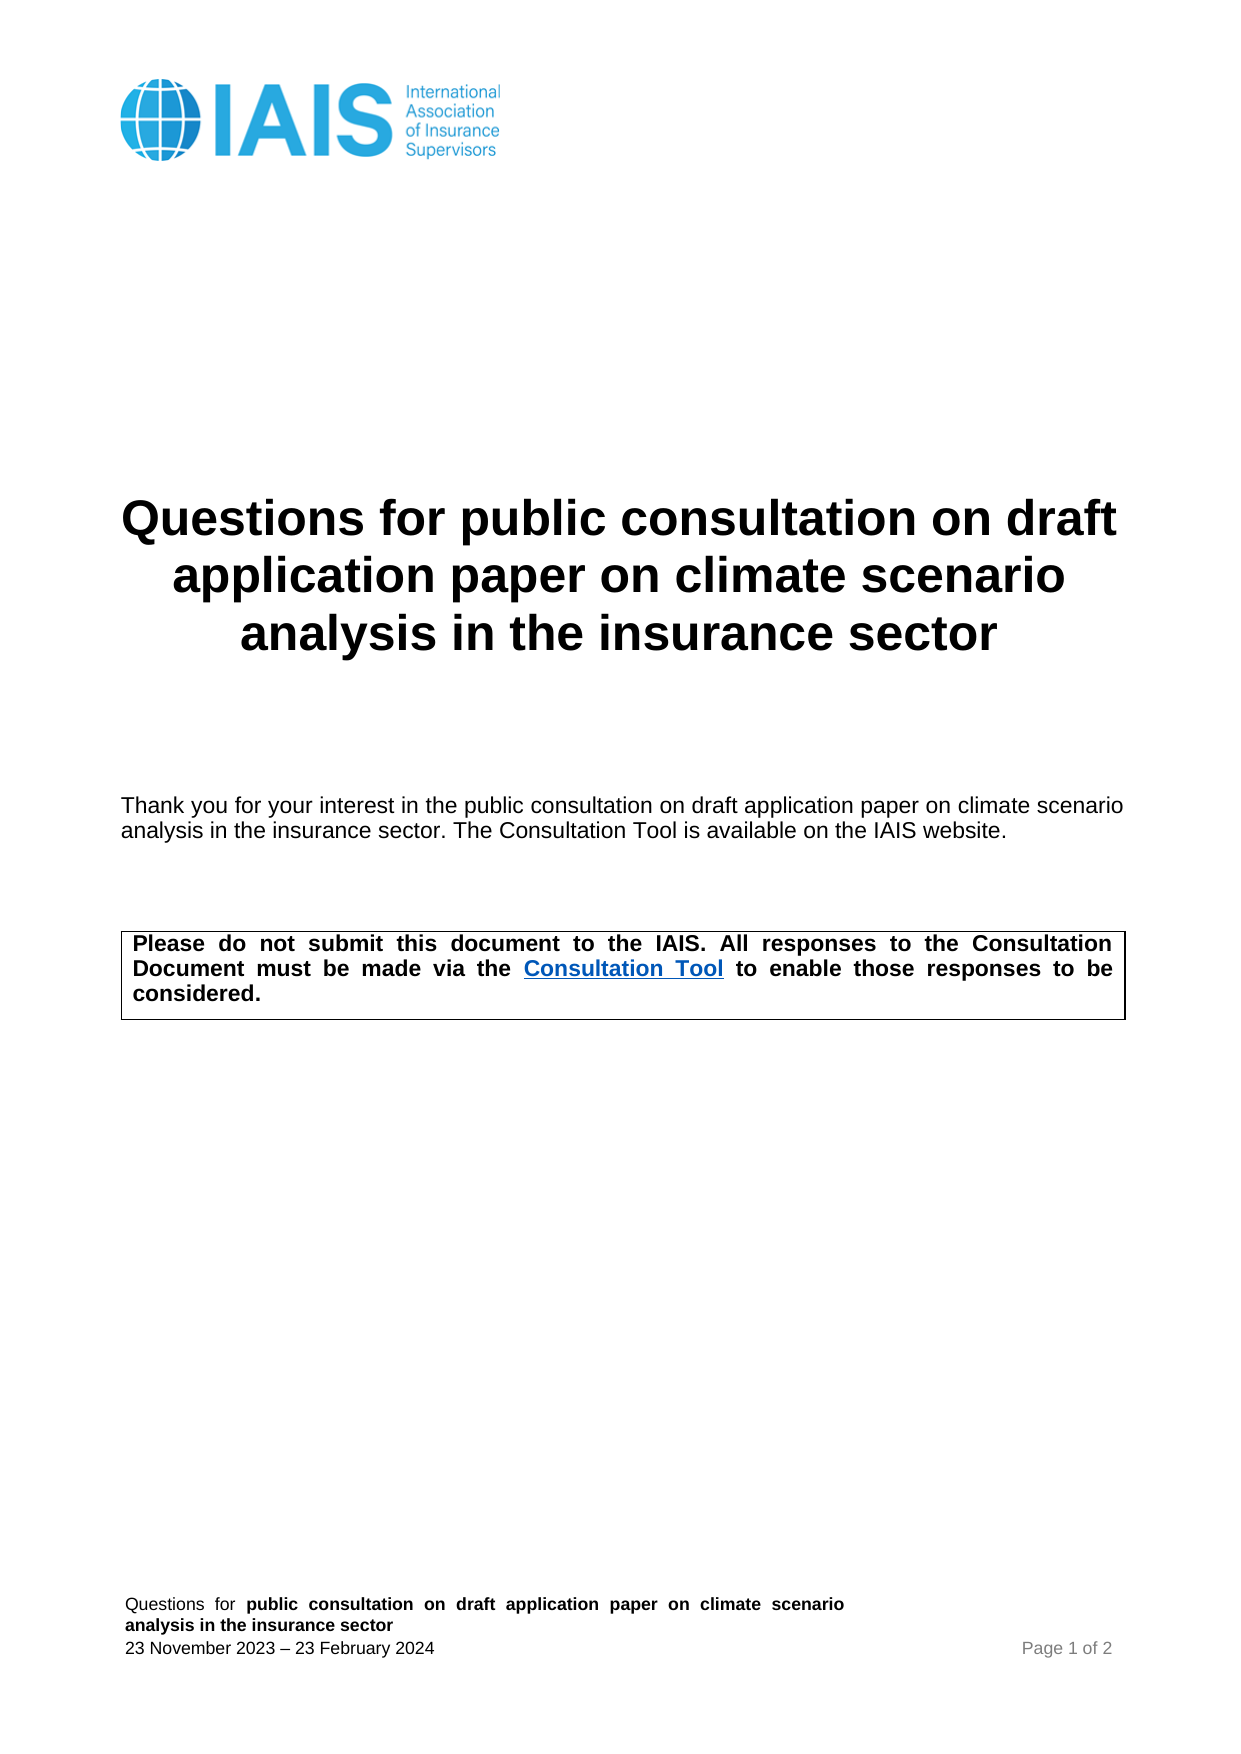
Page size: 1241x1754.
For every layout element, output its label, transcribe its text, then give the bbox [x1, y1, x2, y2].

text Thank you for your interest in the public consultation on draft application paper on climate scenario analysis in the insurance sector. The Consultation Tool is available on the IAIS website. [121, 793, 1124, 843]
table_header Please do not submit this document to the IAIS. All responses to the Consultation Document must be made via the Consultation Tool to enable those responses to be considered. [122, 932, 1124, 1019]
title Questions for public consultation on draft application paper on climate scenario analysis in the insurance sector [114, 488, 1124, 661]
picture [120, 79, 500, 161]
